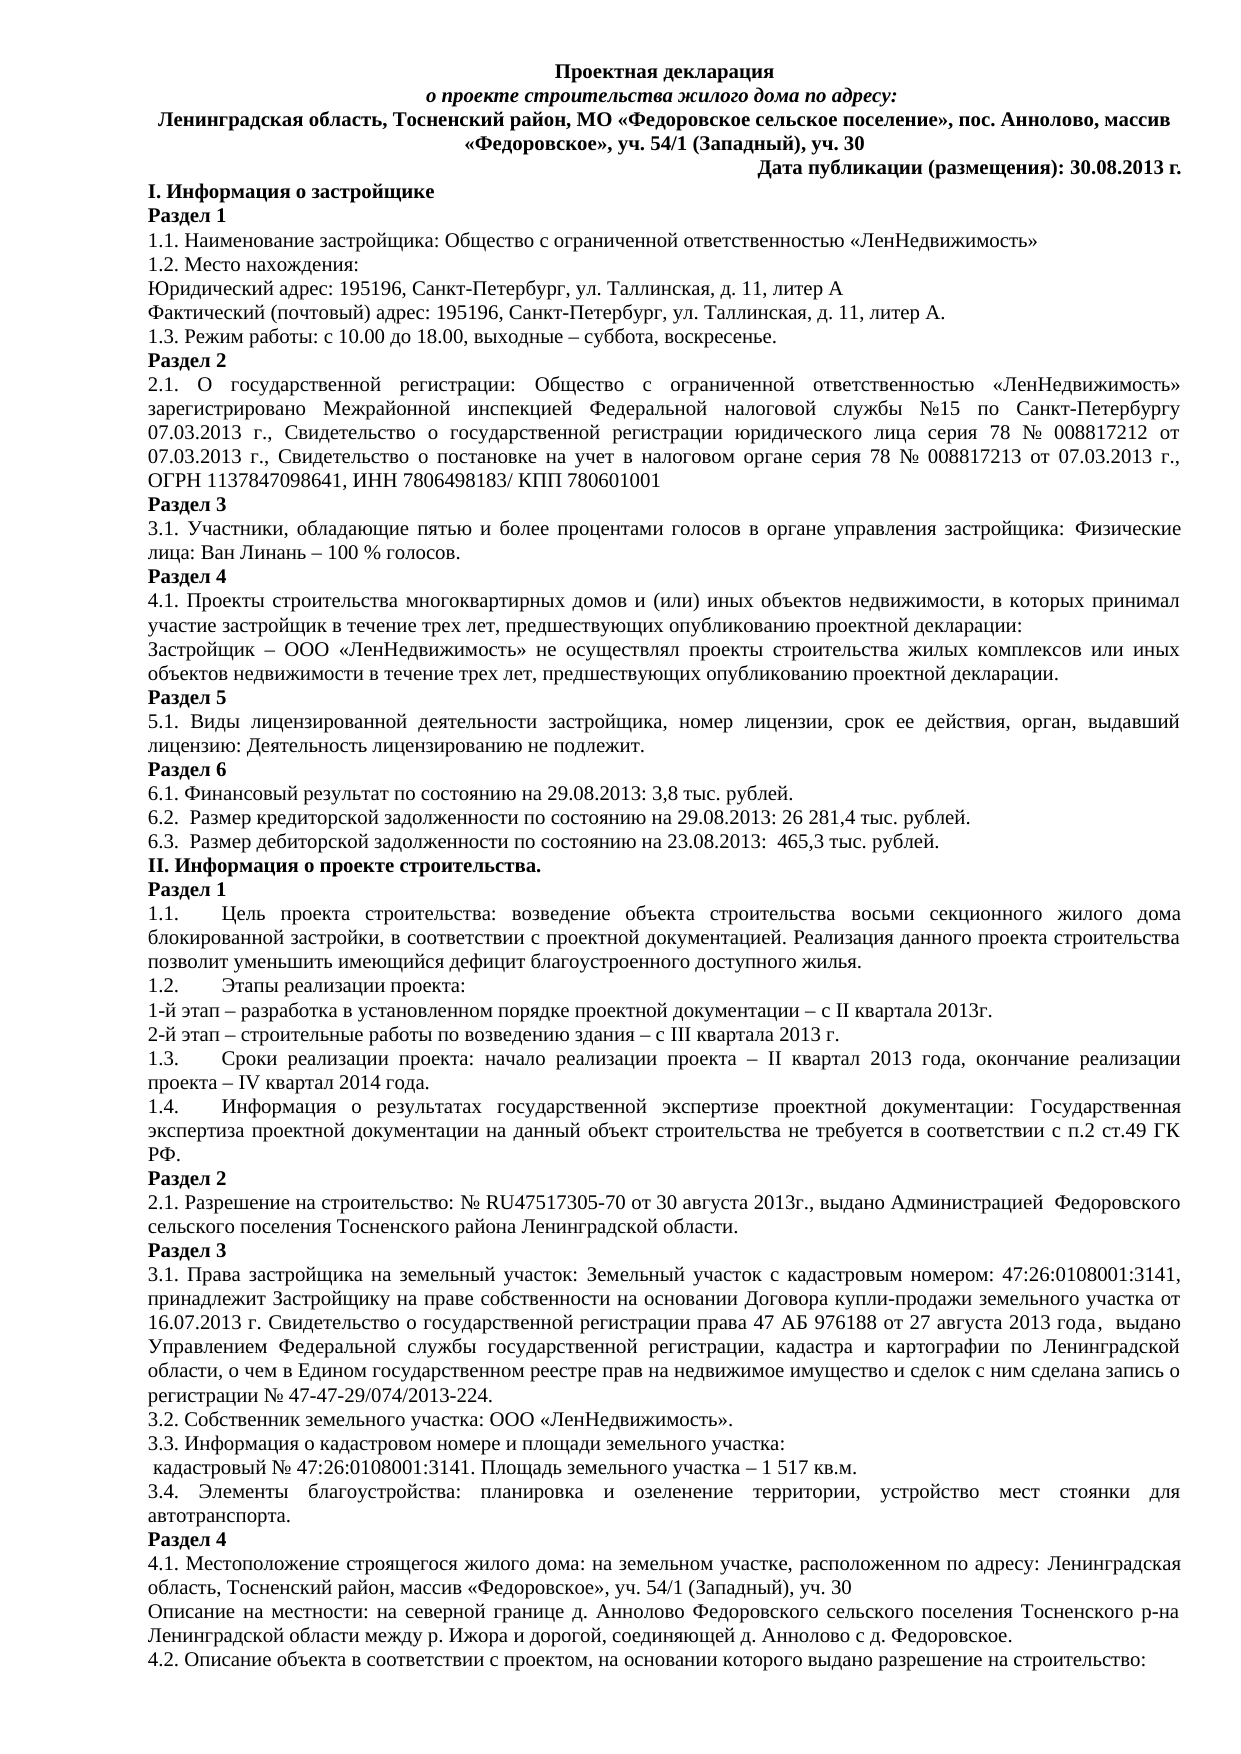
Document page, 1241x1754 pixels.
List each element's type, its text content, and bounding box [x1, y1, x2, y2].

text 3.2. Собственник земельного участка: ООО «ЛенНедвижимость». [148, 1407, 1181, 1431]
text 2.1. Разрешение на строительство: № RU47517305-70 от 30 августа 2013г., выдано Администрацией Федоровского сельского поселения Тосненского района Ленинградской области. [148, 1190, 1181, 1238]
text 4.1. Местоположение строящегося жилого дома: на земельном участке, расположенном по адресу: Ленинградская область, Тосненский район, массив «Федоровское», уч. 54/1 (Западный), уч. 30 [148, 1551, 1181, 1599]
text 6.3. Размер дебиторской задолженности по состоянию на 23.08.2013: 465,3 тыс. рублей. [148, 829, 1181, 853]
text 1.1. Наименование застройщика: Общество с ограниченной ответственностью «ЛенНедвижимость» [148, 227, 1181, 252]
text Раздел 1 [148, 203, 1181, 227]
text 3.1. Участники, обладающие пятью и более процентами голосов в органе управления застройщика: Физические лица: Ван Линань – 100 % голосов. [148, 516, 1181, 564]
list Этапы реализации проекта: [148, 973, 1181, 997]
text 6.1. Финансовый результат по состоянию на 29.08.2013: 3,8 тыс. рублей. [148, 781, 1181, 805]
text I. Информация о застройщике [148, 179, 1181, 203]
text Раздел 2 [148, 348, 1181, 372]
list Информация о результатах государственной экспертизе проектной документации: Государственная экспертиза проектной документации на данный объект строительства не требуется в соответствии с п.2 ст.49 ГК РФ. [148, 1094, 1181, 1166]
text Дата публикации (размещения): 30.08.2013 г. [148, 155, 1181, 179]
text Раздел 3 [148, 1238, 1181, 1262]
text 6.2. Размер кредиторской задолженности по состоянию на 29.08.2013: 26 281,4 тыс. рублей. [148, 805, 1181, 829]
text Проектная декларация [148, 59, 1181, 83]
text 4.2. Описание объекта в соответствии с проектом, на основании которого выдано разрешение на строительство: [148, 1647, 1181, 1671]
text Раздел 4 [148, 1527, 1181, 1551]
text 2-й этап – строительные работы по возведению здания – с III квартала . [148, 1022, 1181, 1046]
text 4.1. Проекты строительства многоквартирных домов и (или) иных объектов недвижимости, в которых принимал участие застройщик в течение трех лет, предшествующих опубликованию проектной декларации: [148, 588, 1181, 637]
text 3.3. Информация о кадастровом номере и площади земельного участка: [148, 1431, 1181, 1455]
list Сроки реализации проекта: начало реализации проекта – II квартал 2013 года, окончание реализации проекта – IV квартал 2014 года. [148, 1046, 1181, 1094]
text 1.2. Место нахождения: [148, 252, 1181, 276]
text Юридический адрес: 195196, Санкт-Петербург, ул. Таллинская, д. 11, литер А [148, 276, 1181, 300]
text Раздел 2 [148, 1166, 1181, 1190]
text 3.4. Элементы благоустройства: планировка и озеленение территории, устройство мест стоянки для автотранспорта. [148, 1479, 1181, 1527]
text Раздел 6 [148, 757, 1181, 781]
text II. Информация о проекте строительства. [148, 853, 1181, 877]
text кадастровый № 47:26:0108001:3141. Площадь земельного участка – 1 517 кв.м. [148, 1455, 1181, 1479]
text Раздел 4 [148, 564, 1181, 588]
text 5.1. Виды лицензированной деятельности застройщика, номер лицензии, срок ее действия, орган, выдавший лицензию: Деятельность лицензированию не подлежит. [148, 709, 1181, 757]
text Раздел 3 [148, 492, 1181, 516]
text Раздел 5 [148, 685, 1181, 709]
title 2.1. О государственной регистрации: Общество с ограниченной ответственностью «ЛенНедвижимость» зарегистрировано Межрайонной инспекцией Федеральной налоговой службы №15 по Санкт-Петербургу 07.03.2013 г., Свидетельство о государственной регистрации юридического лица серия 78 № 008817212 от 07.03.2013 г., Свидетельство о постановке на учет в налоговом органе серия 78 № 008817213 от 07.03.2013 г., ОГРН 1137847098641, ИНН 7806498183/ КПП 780601001 [148, 372, 1181, 492]
text Фактический (почтовый) адрес: 195196, Санкт-Петербург, ул. Таллинская, д. 11, литер А. [148, 300, 1181, 324]
text Описание на местности: на северной границе д. Аннолово Федоровского сельского поселения Тосненского р-на Ленинградской области между р. Ижора и дорогой, соединяющей д. Аннолово с д. Федоровское. [148, 1599, 1181, 1647]
text 1-й этап – разработка в установленном порядке проектной документации – c II квартала 2013г. [148, 997, 1181, 1022]
text 3.1. Права застройщика на земельный участок: Земельный участок с кадастровым номером: 47:26:0108001:3141, принадлежит Застройщику на праве собственности на основании Договора купли-продажи земельного участка от 16.07.2013 г. Свидетельство о государственной регистрации права 47 АБ 976188 от 27 августа 2013 года, выдано Управлением Федеральной службы государственной регистрации, кадастра и картографии по Ленинградской области, о чем в Едином государственном реестре прав на недвижимое имущество и сделок с ним сделана запись о регистрации № 47-47-29/074/2013-224. [148, 1262, 1181, 1407]
text о проекте строительства жилого дома по адресу: Ленинградская область, Тосненский район, МО «Федоровское сельское поселение», пос. Аннолово, массив «Федоровское», уч. 54/1 (Западный), уч. 30 [148, 83, 1181, 155]
list Цель проекта строительства: возведение объекта строительства восьми секционного жилого дома блокированной застройки, в соответствии с проектной документацией. Реализация данного проекта строительства позволит уменьшить имеющийся дефицит благоустроенного доступного жилья. [148, 901, 1181, 973]
text 1.3. Режим работы: с 10.00 до 18.00, выходные – суббота, воскресенье. [148, 324, 1181, 348]
text Раздел 1 [148, 877, 1181, 901]
text Застройщик – ООО «ЛенНедвижимость» не осуществлял проекты строительства жилых комплексов или иных объектов недвижимости в течение трех лет, предшествующих опубликованию проектной декларации. [148, 637, 1181, 685]
